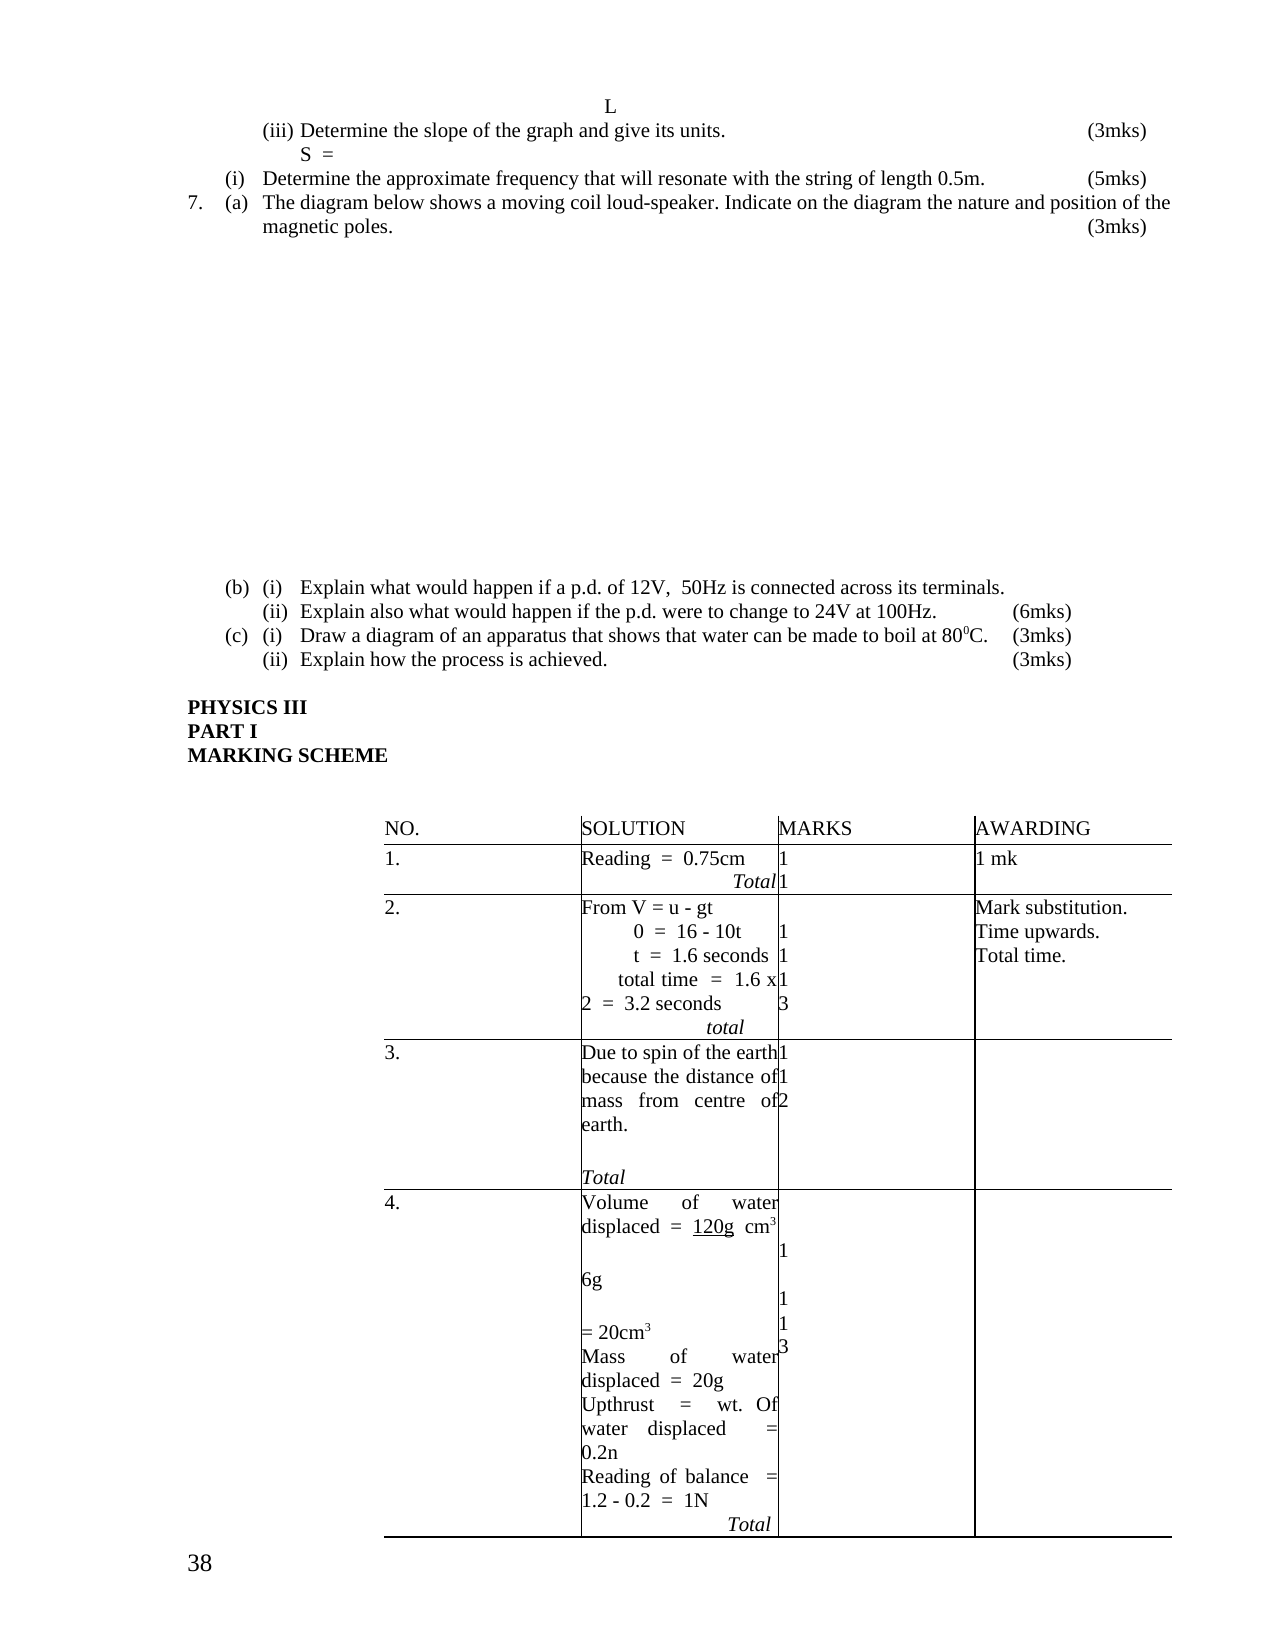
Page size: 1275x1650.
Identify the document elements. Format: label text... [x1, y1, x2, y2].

text (ii) Explain also what would happen if the p.d. were to change to 24V at 100Hz. (6mks) [187, 599, 1172, 623]
table_cell 1 1 1 3 [779, 895, 974, 1039]
text (ii) Explain how the process is achieved. (3mks) [187, 647, 1172, 671]
table_cell 1 mk [976, 845, 1172, 893]
table_header MARKS [779, 816, 974, 844]
text PART I [187, 719, 1172, 743]
table_cell 3. [384, 1040, 581, 1189]
table_cell 4. [384, 1190, 581, 1536]
table_cell Volume of water displaced = 120g cm3 6g = 20cm3 Mass of water displaced = 20g Upthrust = wt. Of water displaced = 0.2n Reading of balance = 1.2 - 0.2 = 1N Total [582, 1190, 778, 1536]
text L [187, 94, 1172, 118]
table_cell 1. [384, 845, 581, 893]
text PHYSICS III [187, 695, 1172, 719]
table_cell 2. [384, 895, 581, 1039]
table_cell 1 1 1 3 [779, 1190, 974, 1536]
text MARKING SCHEME [187, 743, 1172, 767]
text S = [187, 142, 1172, 166]
table_header NO. [384, 816, 581, 844]
table_cell [976, 1040, 1172, 1189]
table_cell Due to spin of the earth because the distance of mass from centre of earth. Total [582, 1040, 778, 1189]
text (c) (i) Draw a diagram of an apparatus that shows that water can be made to boil at 800C. (3mks) [187, 623, 1172, 647]
table_cell 1 1 2 [779, 1040, 974, 1189]
table_header SOLUTION [582, 816, 778, 844]
text (b) (i) Explain what would happen if a p.d. of 12V, 50Hz is connected across its terminals. [187, 575, 1172, 599]
table_cell Mark substitution. Time upwards. Total time. [976, 895, 1172, 1039]
table_cell 1 1 [779, 845, 974, 893]
list Determine the approximate frequency that will resonate with the string of length 0.5m. (5mks) [225, 166, 1172, 190]
table_header AWARDING [976, 816, 1172, 844]
table_cell From V = u - gt 0 = 16 - 10t t = 1.6 seconds total time = 1.6 x 2 = 3.2 seconds total [582, 895, 778, 1039]
text (iii) Determine the slope of the graph and give its units. (3mks) [187, 118, 1172, 142]
table_cell [976, 1190, 1172, 1536]
text 7. (a) The diagram below shows a moving coil loud-speaker. Indicate on the diagram the nature and position of the magnetic poles. (3mks) [187, 190, 1172, 238]
table_cell Reading = 0.75cm Total [582, 845, 778, 893]
